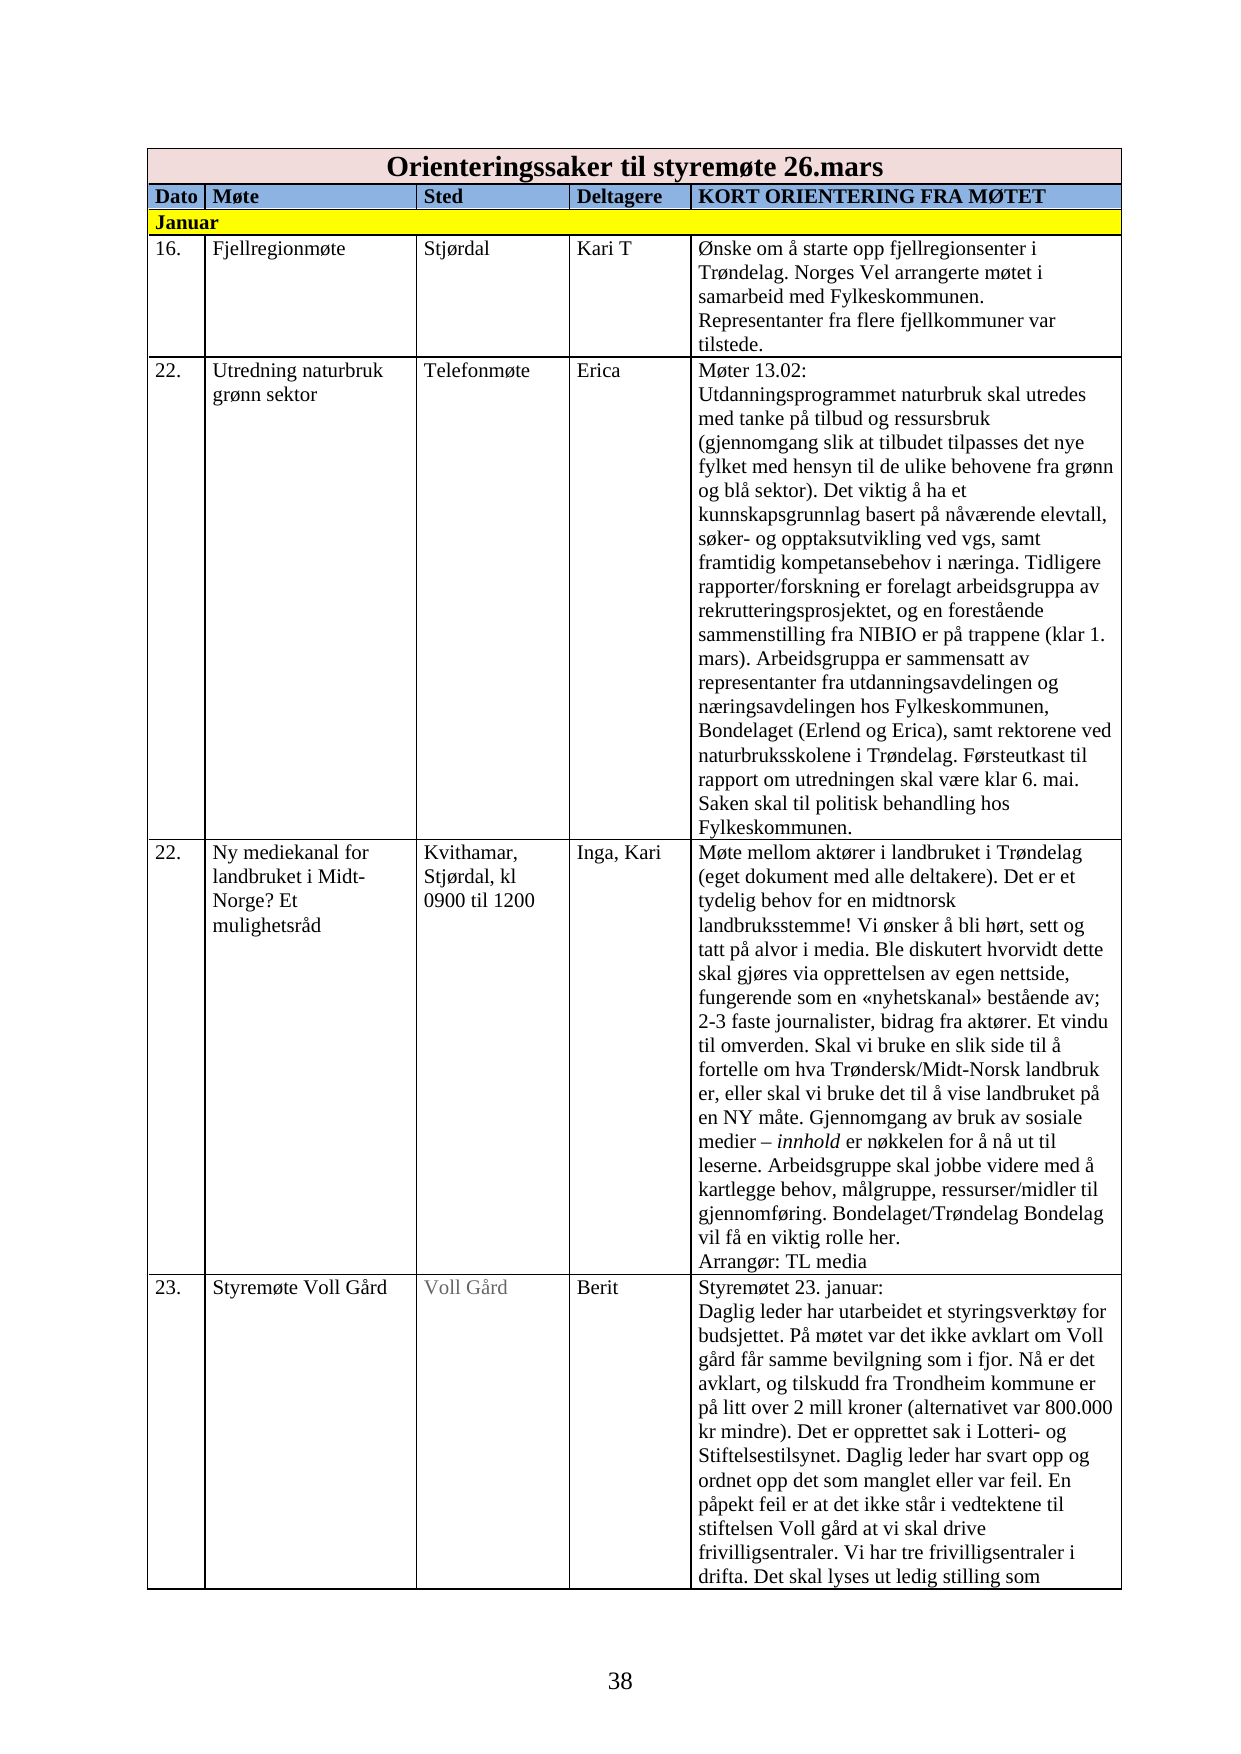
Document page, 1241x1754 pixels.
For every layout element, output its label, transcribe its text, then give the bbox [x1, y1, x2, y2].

table_cell Januar [148, 210, 1121, 234]
table_cell Dato [148, 184, 204, 208]
table_cell Kari T [570, 236, 690, 356]
table_cell Møter 13.02: Utdanningsprogrammet naturbruk skal utredes med tanke på tilbud og ressursbruk (gjennomgang slik at tilbudet tilpasses det nye fylket med hensyn til de ulike behovene fra grønn og blå sektor). Det viktig å ha et kunnskapsgrunnlag basert på nåværende elevtall, søker- og opptaksutvikling ved vgs, samt framtidig kompetansebehov i næringa. Tidligere rapporter/forskning er forelagt arbeidsgruppa av rekrutteringsprosjektet, og en forestående sammenstilling fra NIBIO er på trappene (klar 1. mars). Arbeidsgruppa er sammensatt av representanter fra utdanningsavdelingen og næringsavdelingen hos Fylkeskommunen, Bondelaget (Erlend og Erica), samt rektorene ved naturbruksskolene i Trøndelag. Førsteutkast til rapport om utredningen skal være klar 6. mai. Saken skal til politisk behandling hos Fylkeskommunen. [692, 358, 1121, 839]
table_cell Fjellregionmøte [206, 236, 416, 356]
table_cell 22. [148, 840, 204, 1273]
table_cell Styremøte Voll Gård [206, 1275, 416, 1588]
table_cell Møte [206, 185, 416, 208]
table_cell Deltagere [570, 185, 690, 208]
table_cell Ny mediekanal for landbruket i Midt-Norge? Et mulighetsråd [206, 840, 416, 1273]
table_cell Berit [570, 1275, 690, 1588]
table_cell KORT ORIENTERING FRA MØTET [692, 185, 1121, 208]
table_header Orienteringssaker til styremøte 26.mars [148, 149, 1121, 183]
table_cell Telefonmøte [417, 358, 569, 839]
table_cell 16. [148, 235, 204, 356]
table_cell Ønske om å starte opp fjellregionsenter i Trøndelag. Norges Vel arrangerte møtet i samarbeid med Fylkeskommunen. Representanter fra flere fjellkommuner var tilstede. [692, 236, 1121, 356]
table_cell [692, 1275, 1121, 1588]
table_cell 22. [148, 357, 204, 839]
table_cell Kvithamar, Stjørdal, kl 0900 til 1200 [417, 840, 569, 1273]
table_cell 23. [148, 1275, 204, 1588]
table_cell Sted [417, 185, 569, 208]
table_cell Erica [570, 358, 690, 839]
table_cell Stjørdal [417, 236, 569, 356]
table_cell Voll Gård [417, 1275, 569, 1588]
table_cell Utredning naturbruk grønn sektor [206, 358, 416, 839]
table_cell Møte mellom aktører i landbruket i Trøndelag (eget dokument med alle deltakere). Det er et tydelig behov for en midtnorsk landbruksstemme! Vi ønsker å bli hørt, sett og tatt på alvor i media. Ble diskutert hvorvidt dette skal gjøres via opprettelsen av egen nettside, fungerende som en «nyhetskanal» bestående av; 2-3 faste journalister, bidrag fra aktører. Et vindu til omverden. Skal vi bruke en slik side til å fortelle om hva Trøndersk/Midt-Norsk landbruk er, eller skal vi bruke det til å vise landbruket på en NY måte. Gjennomgang av bruk av sosiale medier – innhold er nøkkelen for å nå ut til leserne. Arbeidsgruppe skal jobbe videre med å kartlegge behov, målgruppe, ressurser/midler til gjennomføring. Bondelaget/Trøndelag Bondelag vil få en viktig rolle her. Arrangør: TL media [692, 840, 1121, 1273]
table_cell Inga, Kari [570, 840, 690, 1273]
